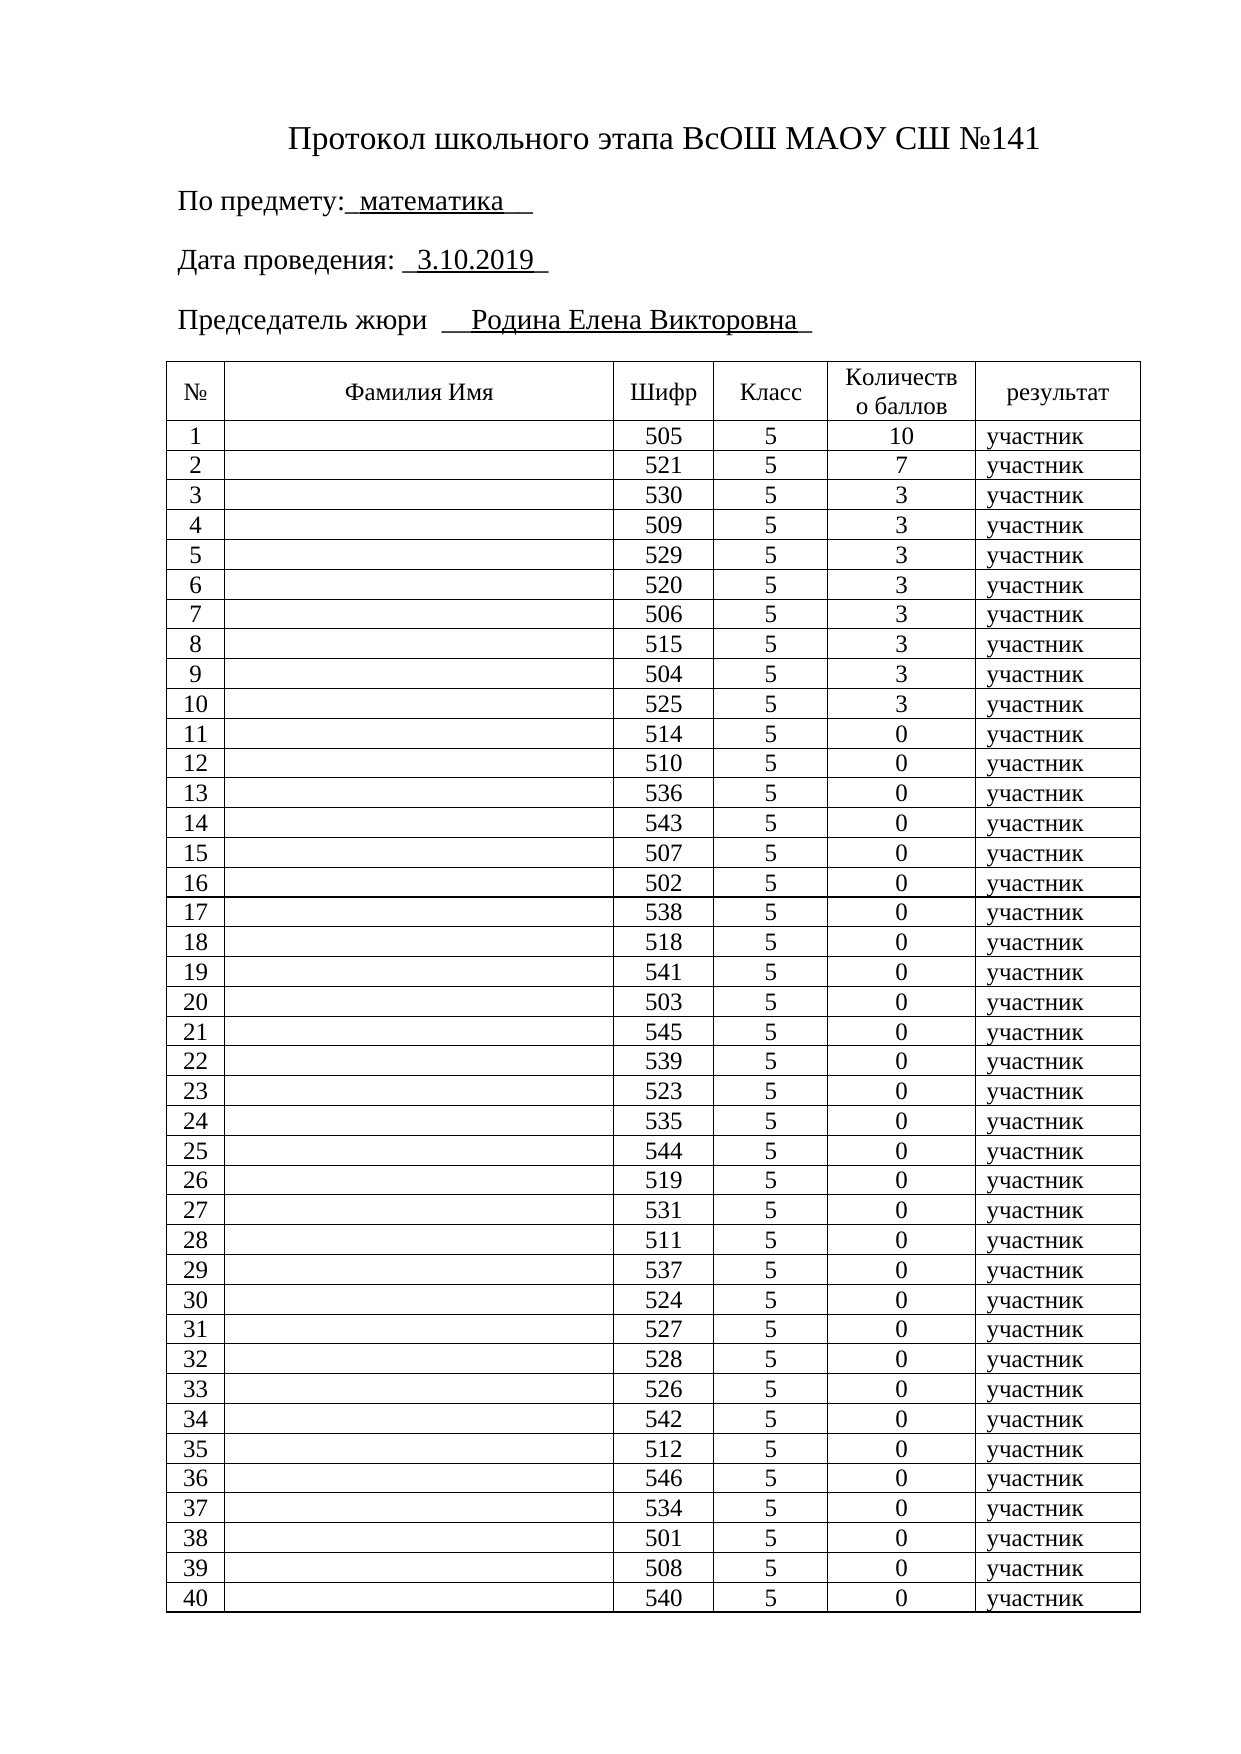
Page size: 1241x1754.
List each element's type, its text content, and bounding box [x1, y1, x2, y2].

table_cell 7 [167, 600, 224, 628]
table_cell 13 [167, 778, 224, 807]
table_cell [225, 600, 613, 628]
table_cell [225, 1195, 613, 1224]
table_cell 520 [614, 570, 713, 598]
table_cell 0 [828, 1523, 975, 1552]
table_cell 545 [614, 1017, 713, 1045]
table_cell 6 [167, 570, 224, 598]
table_cell 38 [167, 1523, 224, 1552]
table_cell 40 [167, 1583, 224, 1611]
table_cell [225, 987, 613, 1016]
table_cell участник [976, 1255, 1140, 1284]
table_cell участник [976, 659, 1140, 688]
table_cell 34 [167, 1404, 224, 1433]
table_cell 10 [828, 421, 975, 449]
table_cell 0 [828, 1434, 975, 1462]
table_cell 514 [614, 719, 713, 747]
table_cell 5 [714, 570, 827, 598]
table_header Фамилия Имя [225, 362, 613, 420]
table_cell 5 [714, 480, 827, 509]
table_cell 1 [167, 421, 224, 449]
table_cell 14 [167, 808, 224, 837]
table_cell 5 [714, 719, 827, 747]
table_cell 524 [614, 1285, 713, 1313]
table_cell 5 [714, 451, 827, 479]
table_cell 5 [167, 540, 224, 569]
table_cell 5 [714, 1493, 827, 1522]
table_cell 506 [614, 600, 713, 628]
table_cell 18 [167, 927, 224, 956]
text По предмету:_математика__ [177, 183, 1152, 217]
table_cell участник [976, 1166, 1140, 1194]
table_cell 544 [614, 1136, 713, 1164]
table_cell 508 [614, 1553, 713, 1582]
table_cell 0 [828, 987, 975, 1016]
table_cell 5 [714, 1553, 827, 1582]
table_cell [225, 719, 613, 747]
table_cell 512 [614, 1434, 713, 1462]
table_cell участник [976, 480, 1140, 509]
table_cell 534 [614, 1493, 713, 1522]
table_cell 543 [614, 808, 713, 837]
table_cell 4 [167, 510, 224, 539]
table_cell 5 [714, 1136, 827, 1164]
table_cell 3 [167, 480, 224, 509]
table_cell [225, 540, 613, 569]
table_cell [225, 421, 613, 449]
table_cell 28 [167, 1225, 224, 1254]
table_cell 3 [828, 600, 975, 628]
table_cell 0 [828, 1195, 975, 1224]
table_cell 0 [828, 778, 975, 807]
table_cell участник [976, 987, 1140, 1016]
table_cell 17 [167, 898, 224, 926]
table_cell 0 [828, 1106, 975, 1135]
table_cell 3 [828, 689, 975, 718]
table_cell 511 [614, 1225, 713, 1254]
table_cell 10 [167, 689, 224, 718]
table_cell 541 [614, 957, 713, 986]
table_cell 24 [167, 1106, 224, 1135]
table_cell 0 [828, 1017, 975, 1045]
table_cell участник [976, 570, 1140, 598]
table_header результат [976, 362, 1140, 420]
table_cell 0 [828, 808, 975, 837]
table_cell 5 [714, 1046, 827, 1075]
table_cell участник [976, 1106, 1140, 1135]
table_cell участник [976, 778, 1140, 807]
table_cell 518 [614, 927, 713, 956]
table_cell [225, 1344, 613, 1373]
table_cell [225, 1374, 613, 1403]
table_cell 0 [828, 927, 975, 956]
table_cell участник [976, 927, 1140, 956]
table_cell 36 [167, 1464, 224, 1492]
table_cell 0 [828, 1493, 975, 1522]
table_cell [225, 868, 613, 896]
table_cell 26 [167, 1166, 224, 1194]
table_cell [225, 1523, 613, 1552]
table_cell 538 [614, 898, 713, 926]
table_cell 503 [614, 987, 713, 1016]
table_cell 0 [828, 749, 975, 777]
table_cell [225, 898, 613, 926]
table_cell 546 [614, 1464, 713, 1492]
table_cell 521 [614, 451, 713, 479]
table_cell 5 [714, 1434, 827, 1462]
table_cell 5 [714, 927, 827, 956]
table_cell 5 [714, 421, 827, 449]
table_cell [225, 927, 613, 956]
table_cell 504 [614, 659, 713, 688]
table_cell [225, 570, 613, 598]
table_cell участник [976, 1374, 1140, 1403]
table_cell участник [976, 1523, 1140, 1552]
table_cell 0 [828, 838, 975, 867]
table_cell [225, 1404, 613, 1433]
table_cell 539 [614, 1046, 713, 1075]
table_cell 12 [167, 749, 224, 777]
table_cell 0 [828, 1553, 975, 1582]
table_cell 0 [828, 1255, 975, 1284]
table_cell 527 [614, 1315, 713, 1343]
table_cell 5 [714, 689, 827, 718]
table_cell [225, 629, 613, 658]
table_cell [225, 510, 613, 539]
table_cell 0 [828, 1344, 975, 1373]
table_cell 523 [614, 1076, 713, 1105]
table_cell 5 [714, 808, 827, 837]
table_cell 0 [828, 1315, 975, 1343]
table_cell 5 [714, 629, 827, 658]
table_cell 29 [167, 1255, 224, 1284]
table_cell 5 [714, 838, 827, 867]
table_cell [225, 1434, 613, 1462]
table_cell участник [976, 1225, 1140, 1254]
table_cell участник [976, 451, 1140, 479]
table_cell [225, 808, 613, 837]
table_cell 540 [614, 1583, 713, 1611]
table_cell [225, 689, 613, 718]
table_cell [225, 957, 613, 986]
table_cell 27 [167, 1195, 224, 1224]
table_cell 535 [614, 1106, 713, 1135]
table_cell 525 [614, 689, 713, 718]
table_cell [225, 1583, 613, 1611]
table_cell 0 [828, 1076, 975, 1105]
table_cell [225, 1136, 613, 1164]
table_header Количество баллов [828, 362, 975, 420]
table_cell 5 [714, 600, 827, 628]
table_cell 0 [828, 957, 975, 986]
table_cell 0 [828, 898, 975, 926]
table_cell 7 [828, 451, 975, 479]
table_cell участник [976, 689, 1140, 718]
table_cell 39 [167, 1553, 224, 1582]
table_cell 5 [714, 987, 827, 1016]
table_cell 11 [167, 719, 224, 747]
table_cell 5 [714, 1344, 827, 1373]
table_cell 0 [828, 719, 975, 747]
table_cell участник [976, 1315, 1140, 1343]
table_cell 5 [714, 1285, 827, 1313]
text Протокол школьного этапа ВсОШ МАОУ СШ №141 [177, 118, 1152, 156]
table_cell участник [976, 1195, 1140, 1224]
table_cell 0 [828, 1285, 975, 1313]
table_cell участник [976, 1136, 1140, 1164]
table_cell 531 [614, 1195, 713, 1224]
table_cell участник [976, 1017, 1140, 1045]
table_cell 31 [167, 1315, 224, 1343]
table_cell [225, 1166, 613, 1194]
table_cell 5 [714, 1166, 827, 1194]
table_cell 5 [714, 1076, 827, 1105]
table_cell [225, 1285, 613, 1313]
table_cell [225, 1046, 613, 1075]
table_cell 5 [714, 510, 827, 539]
table_cell 19 [167, 957, 224, 986]
table_cell участник [976, 1464, 1140, 1492]
table_cell участник [976, 1076, 1140, 1105]
table_cell 9 [167, 659, 224, 688]
table_cell участник [976, 1434, 1140, 1462]
table_cell 0 [828, 868, 975, 896]
table_cell 0 [828, 1136, 975, 1164]
table_cell 536 [614, 778, 713, 807]
table_cell [225, 1255, 613, 1284]
table_cell [225, 1225, 613, 1254]
table_cell 526 [614, 1374, 713, 1403]
table_cell участник [976, 838, 1140, 867]
table_cell [225, 1076, 613, 1105]
table_cell участник [976, 1285, 1140, 1313]
table_cell 5 [714, 1225, 827, 1254]
table_cell 528 [614, 1344, 713, 1373]
text Председатель жюри __Родина Елена Викторовна_ [177, 302, 1152, 335]
table_cell [225, 1553, 613, 1582]
table_cell 0 [828, 1583, 975, 1611]
table_cell 0 [828, 1046, 975, 1075]
table_cell 21 [167, 1017, 224, 1045]
table_cell 32 [167, 1344, 224, 1373]
table_cell 3 [828, 659, 975, 688]
table_cell 5 [714, 957, 827, 986]
table_cell 5 [714, 1315, 827, 1343]
table_header Шифр [614, 362, 713, 420]
table_cell участник [976, 719, 1140, 747]
table_cell участник [976, 629, 1140, 658]
table_cell 3 [828, 629, 975, 658]
table_cell 5 [714, 898, 827, 926]
table_cell 25 [167, 1136, 224, 1164]
table_cell 509 [614, 510, 713, 539]
table_cell 505 [614, 421, 713, 449]
table_cell 5 [714, 1374, 827, 1403]
table_cell 5 [714, 1464, 827, 1492]
table_cell 530 [614, 480, 713, 509]
table_cell участник [976, 1553, 1140, 1582]
table_cell 542 [614, 1404, 713, 1433]
table_cell [225, 451, 613, 479]
table_cell 5 [714, 1017, 827, 1045]
table_cell участник [976, 898, 1140, 926]
table_cell 0 [828, 1166, 975, 1194]
table_cell 5 [714, 749, 827, 777]
table_cell 5 [714, 1255, 827, 1284]
table_cell 5 [714, 1106, 827, 1135]
table_cell 510 [614, 749, 713, 777]
table_cell участник [976, 957, 1140, 986]
table_cell 5 [714, 1583, 827, 1611]
table_header № [167, 362, 224, 420]
table_cell 5 [714, 540, 827, 569]
table_cell 3 [828, 510, 975, 539]
table_cell участник [976, 1046, 1140, 1075]
table_cell 2 [167, 451, 224, 479]
table_cell [225, 778, 613, 807]
text Дата проведения: _3.10.2019_ [177, 242, 1152, 276]
table_cell 537 [614, 1255, 713, 1284]
table_cell [225, 1315, 613, 1343]
table_cell 501 [614, 1523, 713, 1552]
table_cell 3 [828, 540, 975, 569]
table_cell 15 [167, 838, 224, 867]
table_cell [225, 1106, 613, 1135]
table_cell участник [976, 540, 1140, 569]
table_cell 507 [614, 838, 713, 867]
table_cell 515 [614, 629, 713, 658]
table_cell 0 [828, 1225, 975, 1254]
table_cell [225, 480, 613, 509]
table_cell 3 [828, 480, 975, 509]
table_cell 5 [714, 659, 827, 688]
table_cell участник [976, 600, 1140, 628]
table_cell 23 [167, 1076, 224, 1105]
table_cell участник [976, 1344, 1140, 1373]
table_cell 5 [714, 1404, 827, 1433]
table_cell участник [976, 749, 1140, 777]
table_cell участник [976, 510, 1140, 539]
table_cell 5 [714, 1523, 827, 1552]
table_cell [225, 659, 613, 688]
table_cell 8 [167, 629, 224, 658]
table_cell участник [976, 808, 1140, 837]
table_cell участник [976, 1583, 1140, 1611]
table_header Класс [714, 362, 827, 420]
table_cell 529 [614, 540, 713, 569]
table_cell 502 [614, 868, 713, 896]
table_cell 5 [714, 778, 827, 807]
table_cell [225, 838, 613, 867]
table_cell 3 [828, 570, 975, 598]
table_cell [225, 1493, 613, 1522]
table_cell 35 [167, 1434, 224, 1462]
table_cell участник [976, 421, 1140, 449]
table_cell 0 [828, 1404, 975, 1433]
table_cell 16 [167, 868, 224, 896]
table_cell [225, 749, 613, 777]
table_cell 30 [167, 1285, 224, 1313]
table_cell участник [976, 868, 1140, 896]
table_cell 5 [714, 868, 827, 896]
table_cell 5 [714, 1195, 827, 1224]
table_cell участник [976, 1493, 1140, 1522]
table_cell 20 [167, 987, 224, 1016]
table_cell 22 [167, 1046, 224, 1075]
table_cell 33 [167, 1374, 224, 1403]
table_cell 519 [614, 1166, 713, 1194]
table_cell [225, 1017, 613, 1045]
table_cell [225, 1464, 613, 1492]
table_cell участник [976, 1404, 1140, 1433]
table_cell 0 [828, 1464, 975, 1492]
table_cell 0 [828, 1374, 975, 1403]
table_cell 37 [167, 1493, 224, 1522]
